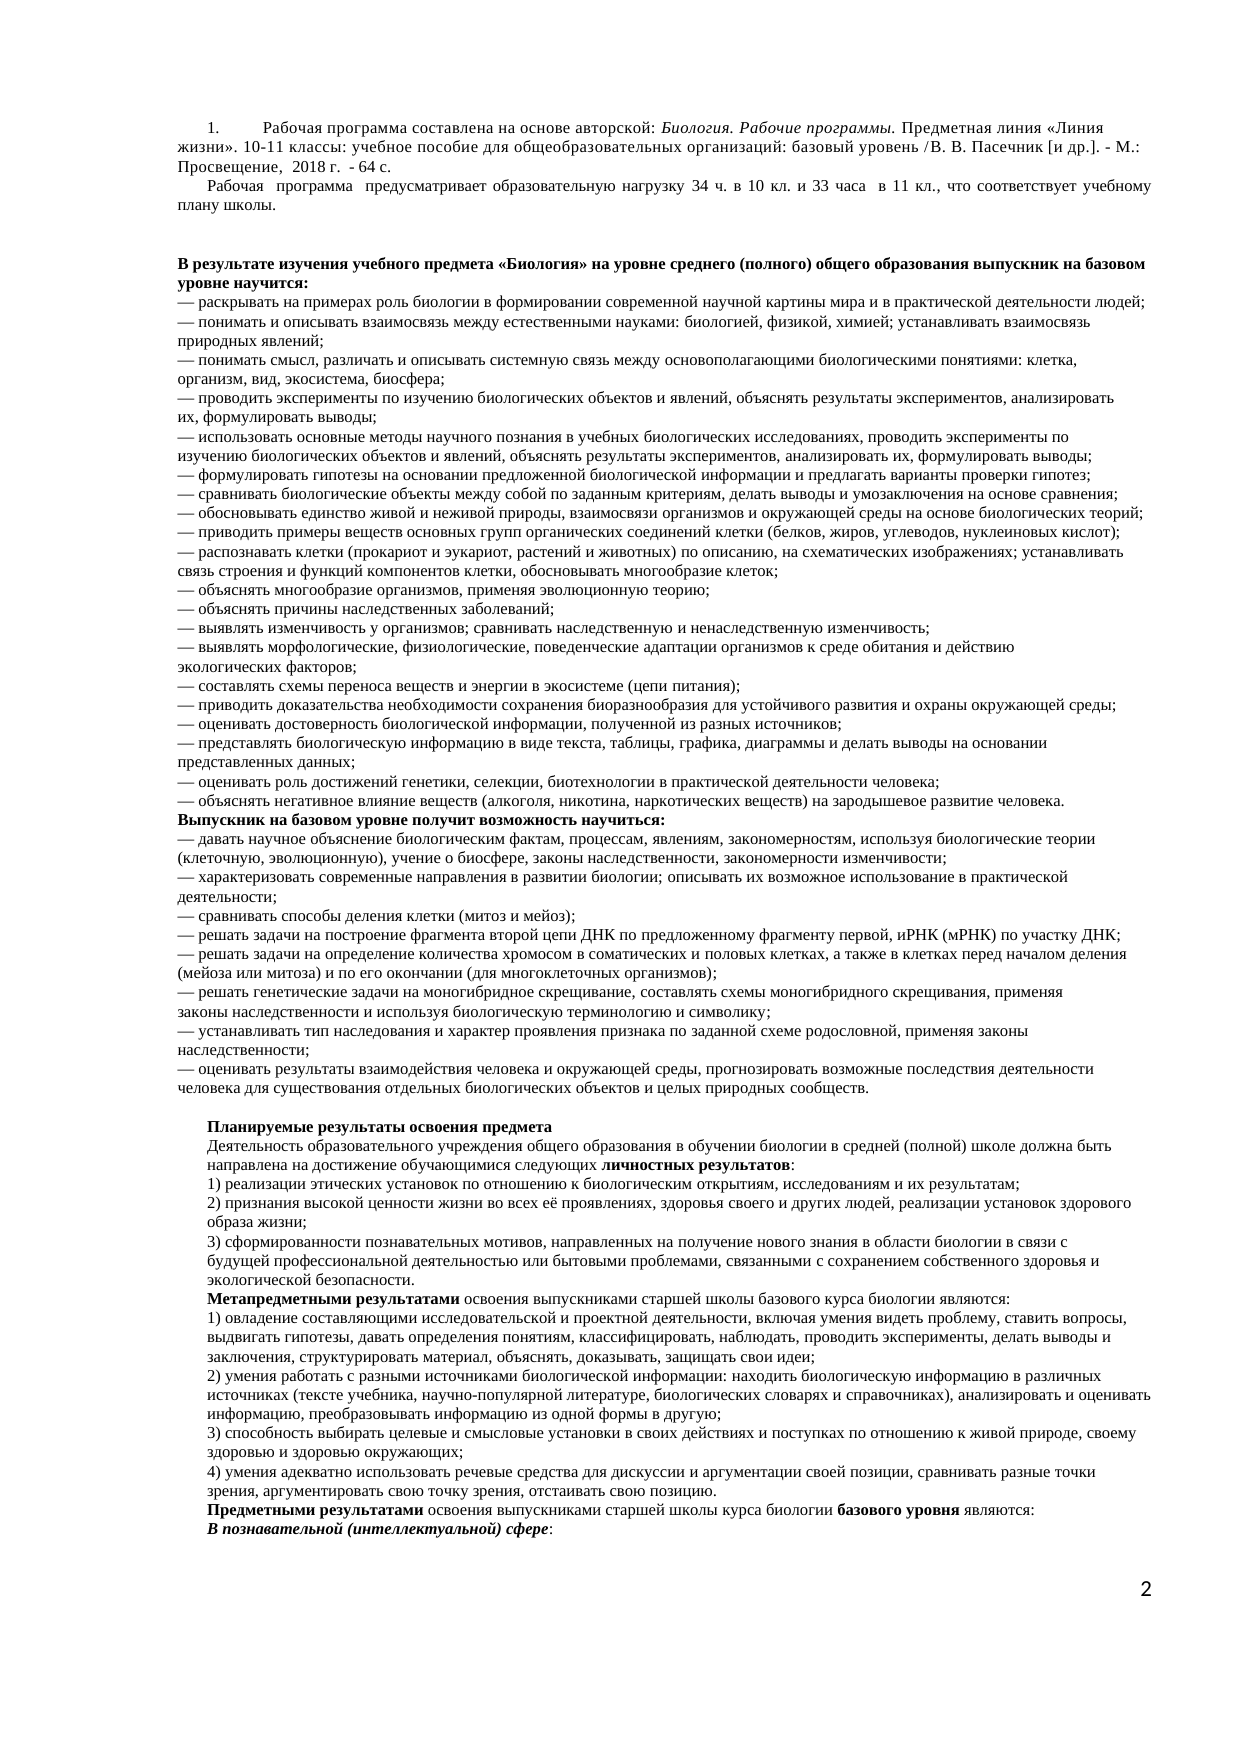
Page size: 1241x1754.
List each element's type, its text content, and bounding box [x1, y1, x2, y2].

text 3) сформированности познавательных мотивов, направленных на получение нового знания в области биологии в связи с будущей профессиональной деятельностью или бытовыми проблемами, связанными с сохранением собственного здоровья и экологической безопасности. [207, 1231, 1152, 1289]
text ― сравнивать способы деления клетки (митоз и мейоз); [177, 906, 1152, 925]
text 1) реализации этических установок по отношению к биологическим открытиям, исследованиям и их результатам; [207, 1174, 1152, 1193]
text ― распознавать клетки (прокариот и эукариот, растений и животных) по описанию, на схематических изображениях; устанавливать связь строения и функций компонентов клетки, обосновывать многообразие клеток; [177, 541, 1152, 580]
text ― объяснять причины наследственных заболеваний; [177, 599, 1152, 618]
text ― характеризовать современные направления в развитии биологии; описывать их возможное использование в практической деятельности; [177, 867, 1152, 906]
text ― выявлять изменчивость у организмов; сравнивать наследственную и ненаследственную изменчивость; [177, 618, 1152, 637]
text 1) овладение составляющими исследовательской и проектной деятельности, включая умения видеть проблему, ставить вопросы, выдвигать гипотезы, давать определения понятиям, классифицировать, наблюдать, проводить эксперименты, делать выводы и заключения, структурировать материал, объяснять, доказывать, защищать свои идеи; [207, 1308, 1152, 1366]
text ― оценивать роль достижений генетики, селекции, биотехнологии в практической деятельности человека; [177, 771, 1152, 791]
text 2) признания высокой ценности жизни во всех её проявлениях, здоровья своего и других людей, реализации установок здорового образа жизни; [207, 1193, 1152, 1231]
text ― обосновывать единство живой и неживой природы, взаимосвязи организмов и окружающей среды на основе биологических теорий; [177, 503, 1152, 522]
text 3) способность выбирать целевые и смысловые установки в своих действиях и поступках по отношению к живой природе, своему здоровью и здоровью окружающих; [207, 1423, 1152, 1461]
text ― оценивать достоверность биологической информации, полученной из разных источников; [177, 714, 1152, 733]
list Рабочая программа составлена на основе авторской: Биология. Рабочие программы. Предметная линия «Линия жизни». 10-11 классы: учебное пособие для общеобразовательных организаций: базовый уровень /В. В. Пасечник [и др.]. - М.: Просвещение, 2018 г. - 64 с. [177, 118, 1152, 176]
text ― понимать и описывать взаимосвязь между естественными науками: биологией, физикой, химией; устанавливать взаимосвязь природных явлений; [177, 311, 1152, 350]
text ― устанавливать тип наследования и характер проявления признака по заданной схеме родословной, применяя законы наследственности; [177, 1021, 1152, 1059]
text ― выявлять морфологические, физиологические, поведенческие адаптации организмов к среде обитания и действию экологических факторов; [177, 637, 1152, 676]
text ― давать научное объяснение биологическим фактам, процессам, явлениям, закономерностям, используя биологические теории (клеточную, эволюционную), учение о биосфере, законы наследственности, закономерности изменчивости; [177, 829, 1152, 867]
text Выпускник на базовом уровне получит возможность научиться: [177, 810, 1152, 829]
text ― проводить эксперименты по изучению биологических объектов и явлений, объяснять результаты экспериментов, анализировать их, формулировать выводы; [177, 388, 1152, 426]
text Метапредметными результатами освоения выпускниками старшей школы базового курса биологии являются: [207, 1289, 1152, 1308]
text ― составлять схемы переноса веществ и энергии в экосистеме (цепи питания); [177, 676, 1152, 695]
text Рабочая программа предусматривает образовательную нагрузку 34 ч. в 10 кл. и 33 часа в 11 кл., что соответствует учебному плану школы. [177, 176, 1152, 214]
text Деятельность образовательного учреждения общего образования в обучении биологии в средней (полной) школе должна быть направлена на достижение обучающимися следующих личностных результатов: [207, 1136, 1152, 1174]
text 4) умения адекватно использовать речевые средства для дискуссии и аргументации своей позиции, сравнивать разные точки зрения, аргументировать свою точку зрения, отстаивать свою позицию. [207, 1461, 1152, 1500]
text В результате изучения учебного предмета «Биология» на уровне среднего (полного) общего образования выпускник на базовом уровне научится: [177, 254, 1152, 292]
text Планируемые результаты освоения предмета [207, 1116, 1152, 1136]
text ― решать задачи на определение количества хромосом в соматических и половых клетках, а также в клетках перед началом деления (мейоза или митоза) и по его окончании (для многоклеточных организмов); [177, 944, 1152, 982]
text ― объяснять негативное влияние веществ (алкоголя, никотина, наркотических веществ) на зародышевое развитие человека. [177, 791, 1152, 810]
text ― решать задачи на построение фрагмента второй цепи ДНК по предложенному фрагменту первой, иРНК (мРНК) по участку ДНК; [177, 925, 1152, 944]
text ― понимать смысл, различать и описывать системную связь между основополагающими биологическими понятиями: клетка, организм, вид, экосистема, биосфера; [177, 350, 1152, 388]
text ― формулировать гипотезы на основании предложенной биологической информации и предлагать варианты проверки гипотез; [177, 465, 1152, 484]
text B познавательной (интеллектуальной) сфере: [207, 1519, 1152, 1538]
text ― приводить доказательства необходимости сохранения биоразнообразия для устойчивого развития и охраны окружающей среды; [177, 695, 1152, 714]
text ― раскрывать на примерах роль биологии в формировании современной научной картины мира и в практической деятельности людей; [177, 292, 1152, 311]
text ― сравнивать биологические объекты между собой по заданным критериям, делать выводы и умозаключения на основе сравнения; [177, 484, 1152, 503]
text 2) умения работать с разными источниками биологической информации: находить биологическую информацию в различных источниках (тексте учебника, научно-популярной литературе, биологических словарях и справочниках), анализировать и оценивать информацию, преобразовывать информацию из одной формы в другую; [207, 1366, 1152, 1423]
text Предметными результатами освоения выпускниками старшей школы курса биологии базового уровня являются: [207, 1500, 1152, 1519]
text ― представлять биологическую информацию в виде текста, таблицы, графика, диаграммы и делать выводы на основании представленных данных; [177, 733, 1152, 771]
text ― оценивать результаты взаимодействия человека и окружающей среды, прогнозировать возможные последствия деятельности человека для существования отдельных биологических объектов и целых природных сообществ. [177, 1059, 1152, 1097]
text ― приводить примеры веществ основных групп органических соединений клетки (белков, жиров, углеводов, нуклеиновых кислот); [177, 522, 1152, 541]
text ― использовать основные методы научного познания в учебных биологических исследованиях, проводить эксперименты по изучению биологических объектов и явлений, объяснять результаты экспериментов, анализировать их, формулировать выводы; [177, 426, 1152, 465]
text ― решать генетические задачи на моногибридное скрещивание, составлять схемы моногибридного скрещивания, применяя законы наследственности и используя биологическую терминологию и символику; [177, 982, 1152, 1021]
text ― объяснять многообразие организмов, применяя эволюционную теорию; [177, 580, 1152, 599]
